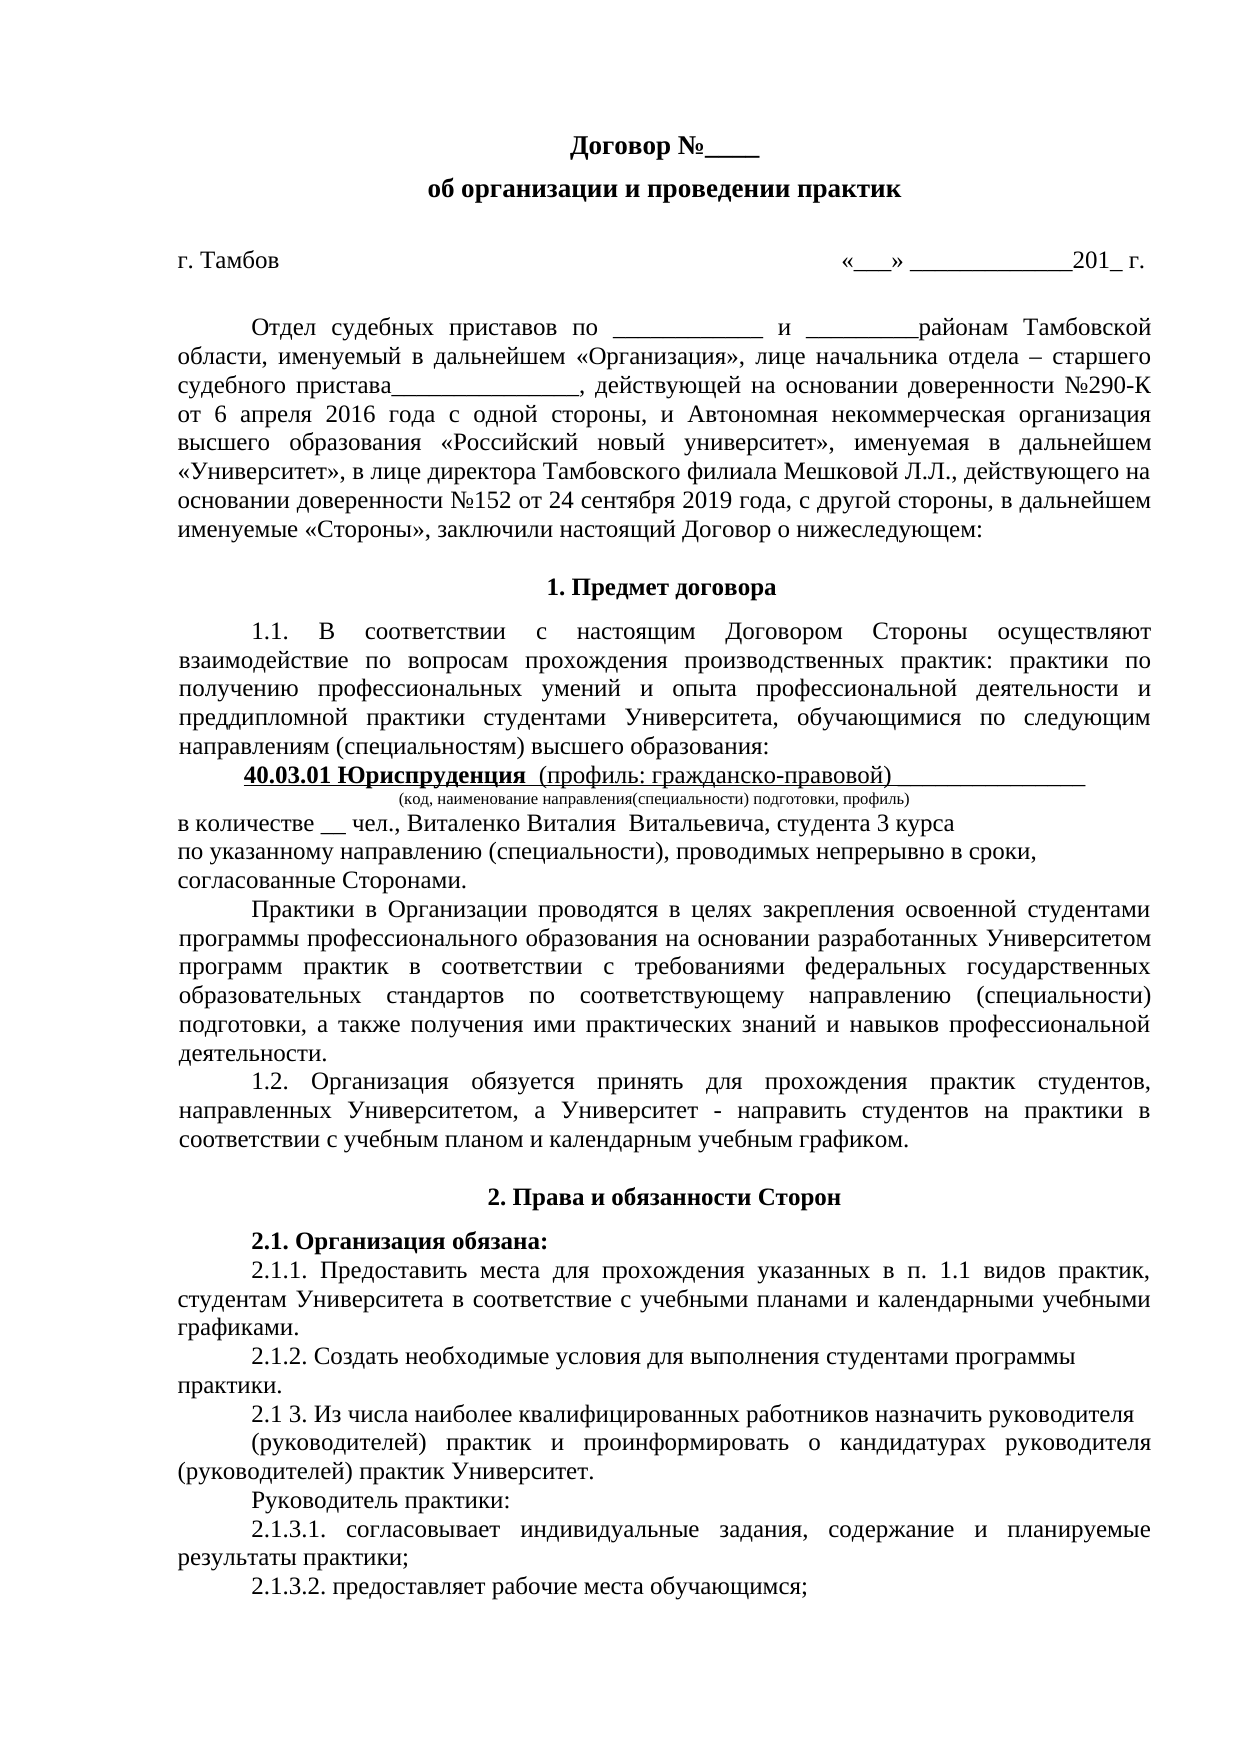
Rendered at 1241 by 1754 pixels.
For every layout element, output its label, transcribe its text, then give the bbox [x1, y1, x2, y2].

text (код, наименование направления(специальности) подготовки, профиль) [325, 788, 1152, 808]
text 1.1. В соответствии с настоящим Договором Стороны осуществляют взаимодействие по вопросам прохождения производственных практик: практики по получению профессиональных умений и опыта профессиональной деятельности и преддипломной практики студентами Университета, обучающимися по следующим направлениям (специальностям) высшего образования: [179, 616, 1152, 760]
text 2.1.1. Предоставить места для прохождения указанных в п. 1.1 видов практик, студентам Университета в соответствие с учебными планами и календарными учебными графиками. [177, 1255, 1152, 1341]
text 1. Предмет договора [182, 572, 1141, 601]
text г. Тамбов «___» _____________201_ г. [177, 245, 1152, 274]
text 2.1.2. Создать необходимые условия для выполнения студентами программы практики. [177, 1341, 1115, 1399]
text по указанному направлению (специальности), проводимых непрерывно в сроки, согласованные Сторонами. [177, 836, 1152, 894]
text 2.1.3.2. предоставляет рабочие места обучающимся; [177, 1571, 1152, 1600]
text (руководителей) практик и проинформировать о кандидатурах руководителя (руководителей) практик Университет. [177, 1427, 1152, 1485]
text Договор №____ [177, 129, 1152, 161]
text об организации и проведении практик [177, 172, 1152, 203]
text 40.03.01 Юриспруденция (профиль: гражданско-правовой) _______________ [177, 760, 1152, 788]
text 2.1. Организация обязана: [177, 1226, 1152, 1255]
text в количестве __ чел., Виталенко Виталия Витальевича, студента 3 курса [177, 808, 1152, 836]
text 2.1.3.1. согласовывает индивидуальные задания, содержание и планируемые результаты практики; [177, 1514, 1152, 1571]
text Руководитель практики: [177, 1485, 1152, 1514]
text 2. Права и обязанности Сторон [182, 1182, 1147, 1211]
text Практики в Организации проводятся в целях закрепления освоенной студентами программы профессионального образования на основании разработанных Университетом программ практик в соответствии с требованиями федеральных государственных образовательных стандартов по соответствующему направлению (специальности) подготовки, а также получения ими практических знаний и навыков профессиональной деятельности. [179, 894, 1152, 1066]
text 2.1 3. Из числа наиболее квалифицированных работников назначить руководителя [177, 1399, 1153, 1427]
text Отдел судебных приставов по ____________ и _________районам Тамбовской области, именуемый в дальнейшем «Организация», лице начальника отдела – старшего судебного пристава_______________, действующей на основании доверенности №290-К от 6 апреля 2016 года с одной стороны, и Автономная некоммерческая организация высшего образования «Российский новый университет», именуемая в дальнейшем «Университет», в лице директора Тамбовского филиала Мешковой Л.Л., действующего на основании доверенности №152 от 24 сентября 2019 года, с другой стороны, в дальнейшем именуемые «Стороны», заключили настоящий Договор о нижеследующем: [177, 312, 1152, 542]
text 1.2. Организация обязуется принять для прохождения практик студентов, направленных Университетом, а Университет - направить студентов на практики в соответствии с учебным планом и календарным учебным графиком. [179, 1066, 1152, 1153]
